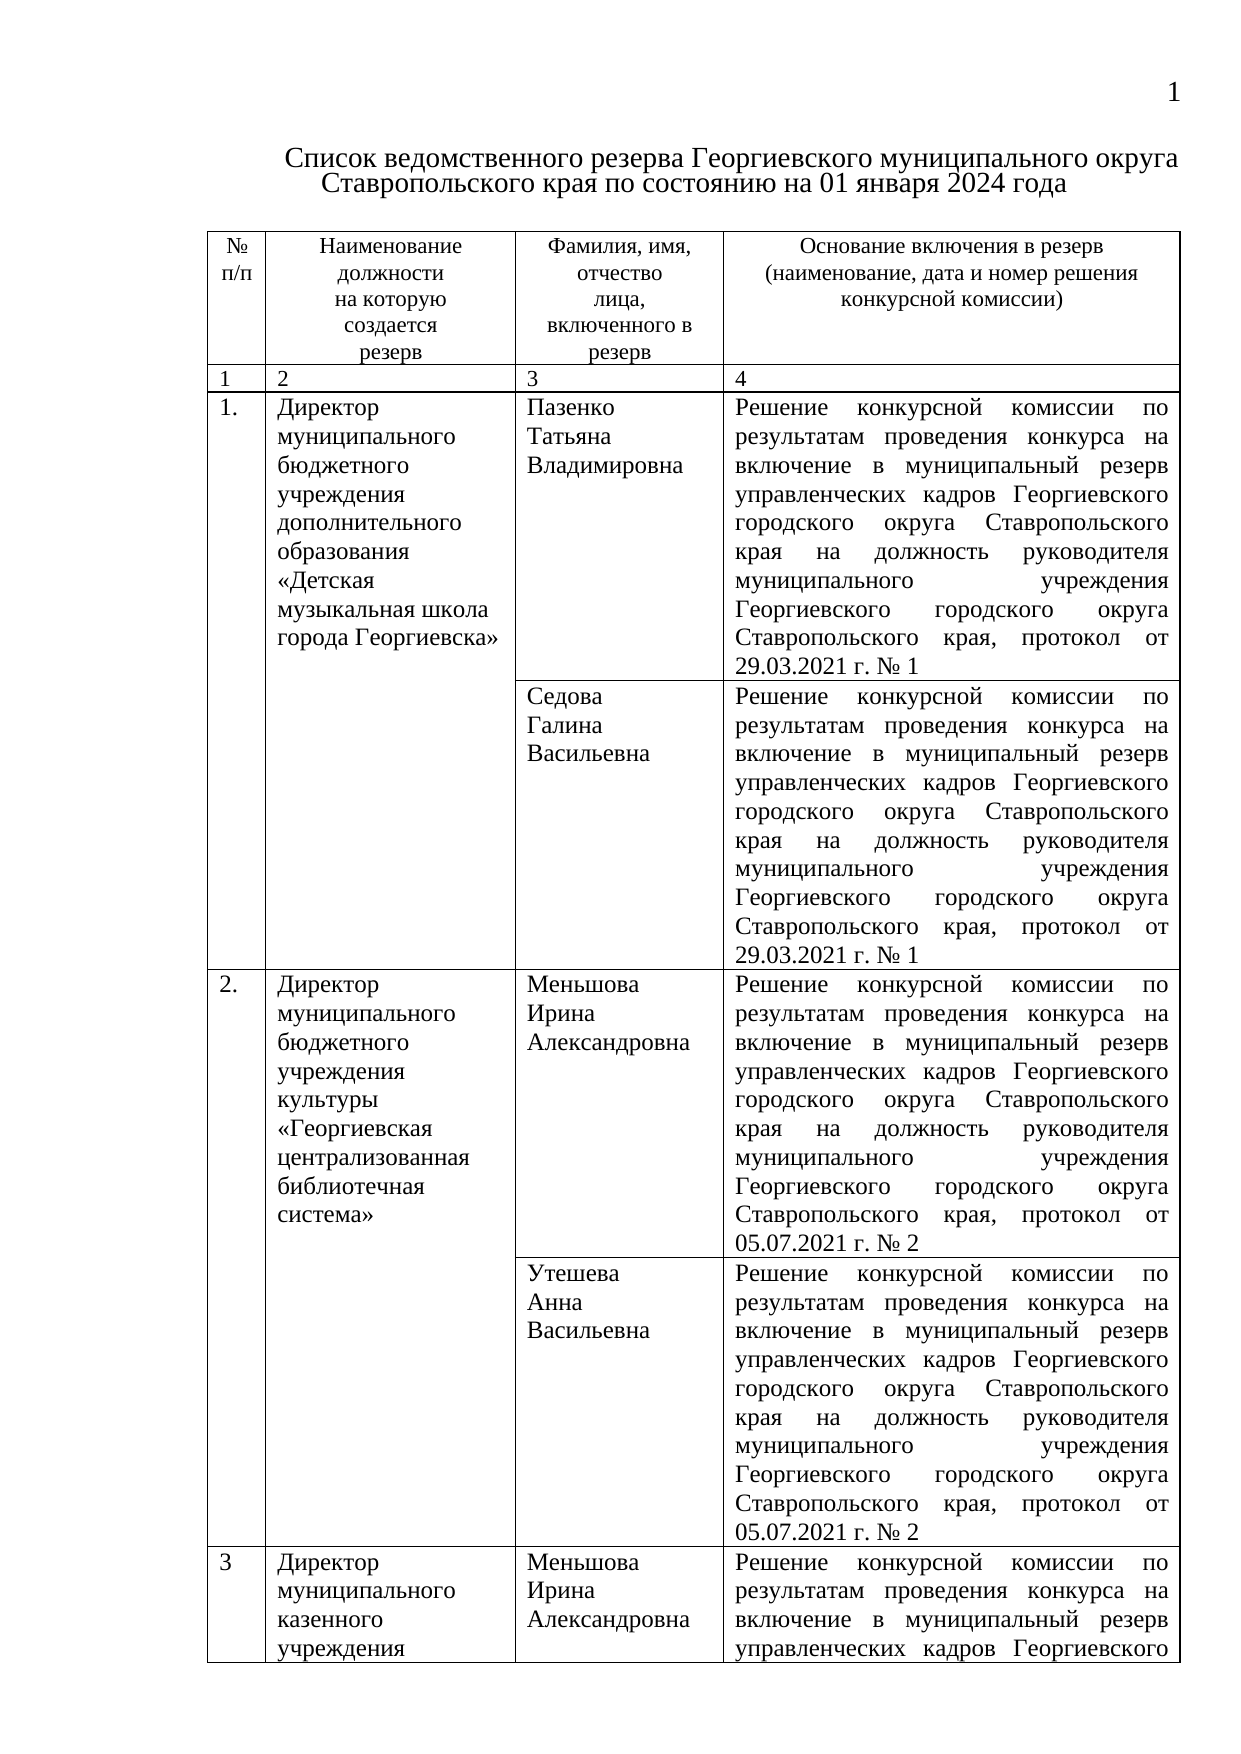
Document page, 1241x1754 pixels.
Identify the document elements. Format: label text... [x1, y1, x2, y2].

text Список ведомственного резерва Георгиевского муниципального округа Ставропольского края по состоянию на 01 января 2024 года [207, 148, 1181, 198]
table_cell 3 [516, 365, 723, 391]
table_header Фамилия, имя, отчество лица, включенного в резерв [516, 232, 723, 364]
table_cell Пазенко Татьяна Владимировна [516, 393, 723, 680]
table_cell 3 [208, 1547, 265, 1662]
table_cell Меньшова Ирина Александровна [516, 970, 723, 1257]
table_cell Директор муниципального бюджетного учреждения культуры «Георгиевская централизованная библиотечная система» [266, 970, 515, 1546]
table_cell 2 [266, 365, 515, 391]
table_cell Седова Галина Васильевна [516, 681, 723, 968]
table_cell Директор муниципального бюджетного учреждения дополнительного образования «Детская музыкальная школа города Георгиевска» [266, 393, 515, 968]
table_header Основание включения в резерв (наименование, дата и номер решения конкурсной комиссии) [724, 232, 1179, 364]
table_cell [266, 1547, 515, 1662]
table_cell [724, 1547, 1179, 1662]
table_cell Решение конкурсной комиссии по результатам проведения конкурса на включение в муниципальный резерв управленческих кадров Георгиевского городского округа Ставропольского края на должность руководителя муниципального учреждения Георгиевского городского округа Ставропольского края, протокол от 29.03.2021 г. № 1 [724, 393, 1179, 680]
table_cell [516, 1547, 723, 1662]
table_cell 1. [208, 393, 265, 968]
table_cell Утешева Анна Васильевна [516, 1258, 723, 1546]
table_cell 1 [208, 365, 265, 391]
table_cell 4 [724, 365, 1179, 391]
table_cell Решение конкурсной комиссии по результатам проведения конкурса на включение в муниципальный резерв управленческих кадров Георгиевского городского округа Ставропольского края на должность руководителя муниципального учреждения Георгиевского городского округа Ставропольского края, протокол от 29.03.2021 г. № 1 [724, 681, 1179, 968]
table_header № п/п [208, 232, 265, 364]
table_header Наименование должности на которую создается резерв [266, 232, 515, 364]
table_cell 2. [208, 970, 265, 1546]
